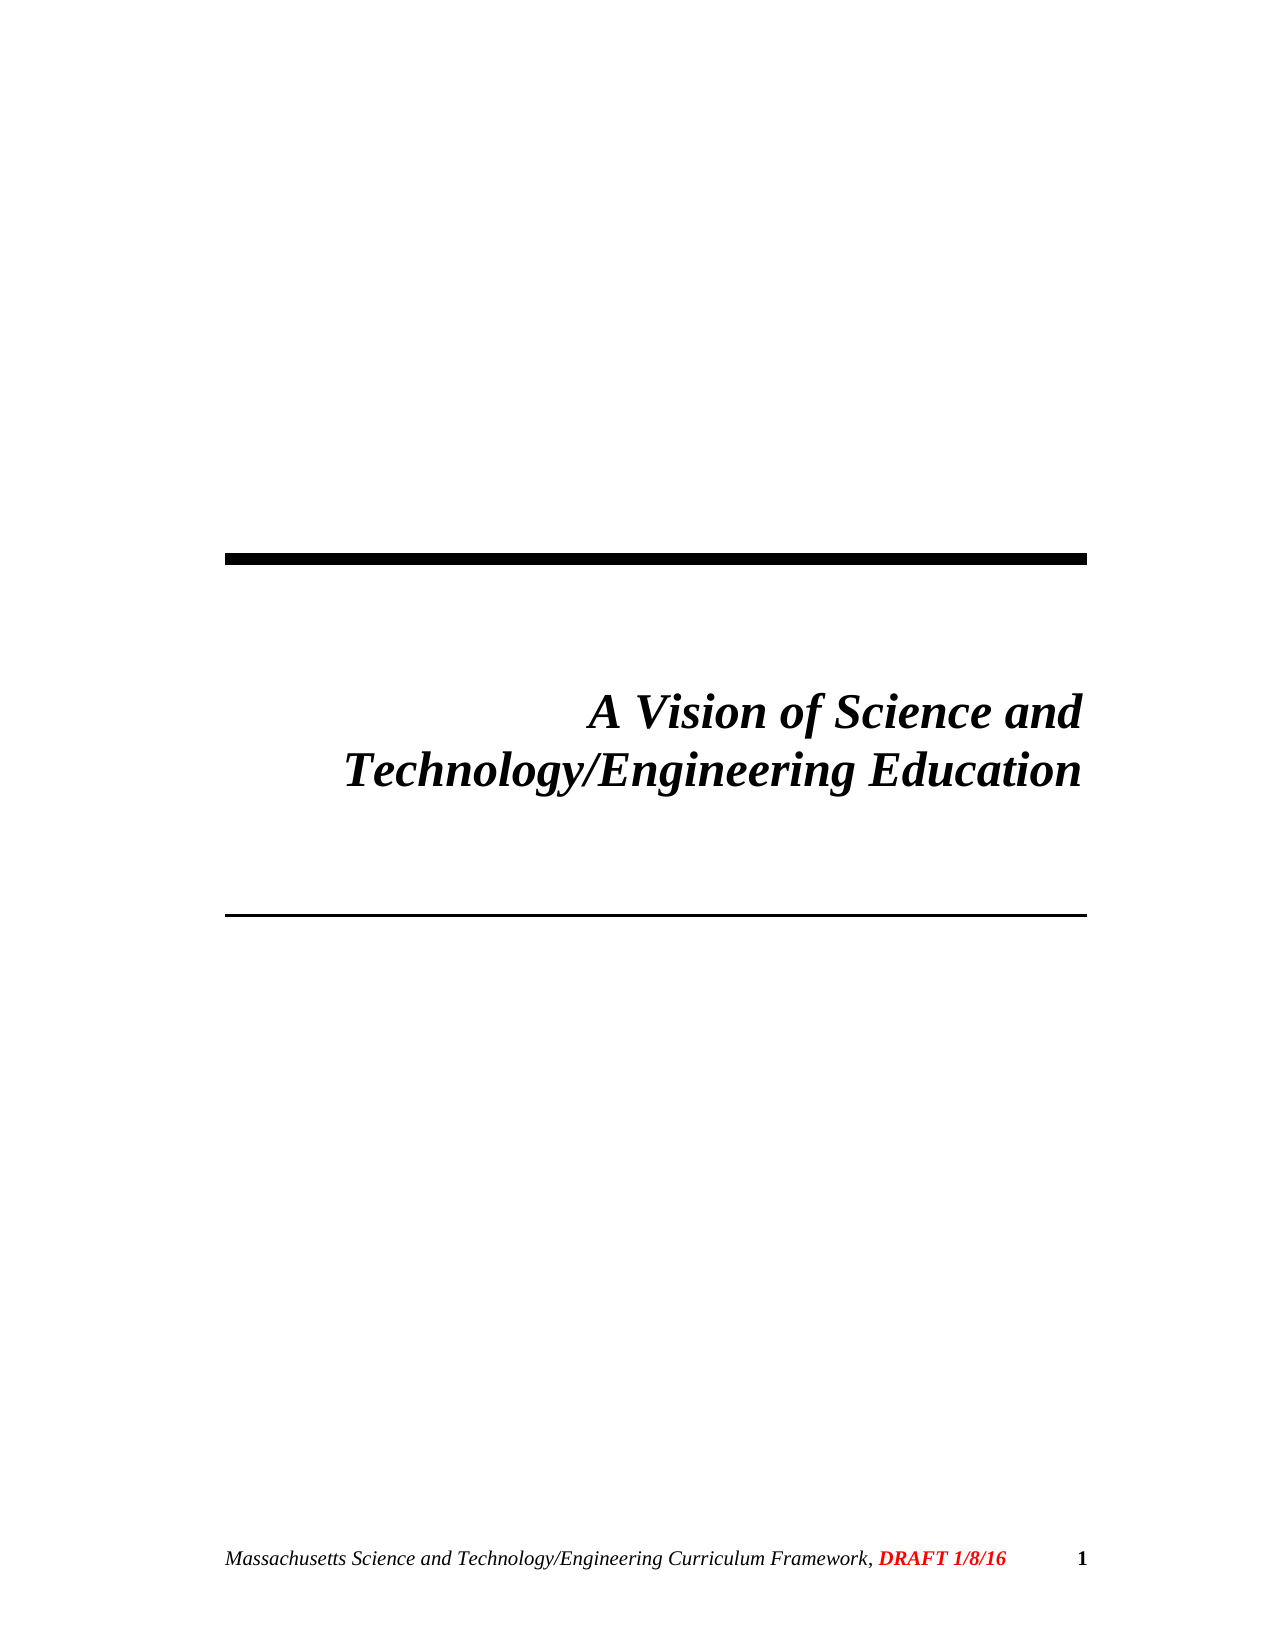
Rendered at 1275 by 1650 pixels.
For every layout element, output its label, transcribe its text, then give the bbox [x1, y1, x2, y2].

subtitle A Vision of Science and Technology/Engineering Education [225, 682, 1087, 797]
